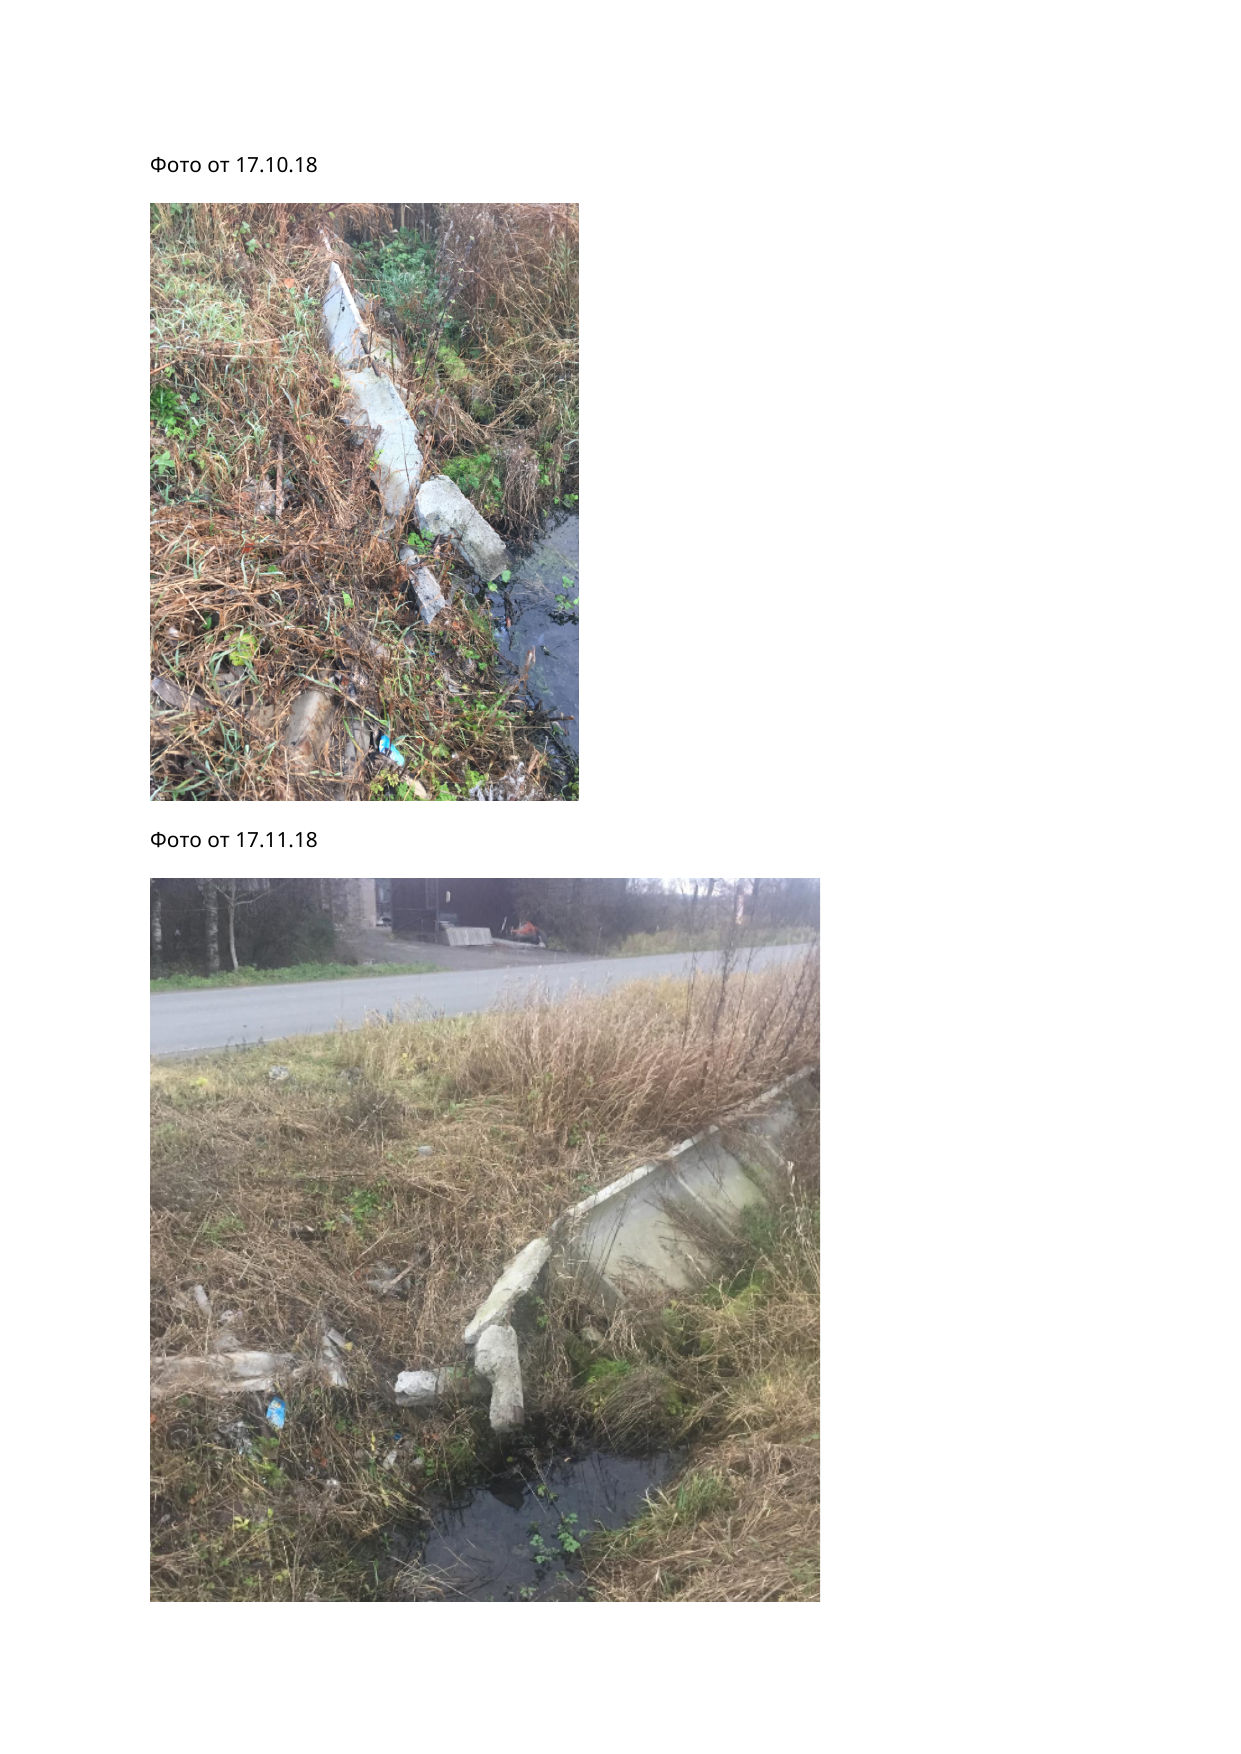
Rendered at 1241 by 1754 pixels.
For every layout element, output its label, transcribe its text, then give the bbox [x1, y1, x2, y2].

text Фото от 17.10.18 [150, 150, 1090, 178]
text Фото от 17.11.18 [150, 825, 1090, 854]
picture [150, 878, 821, 1602]
picture [150, 203, 579, 801]
